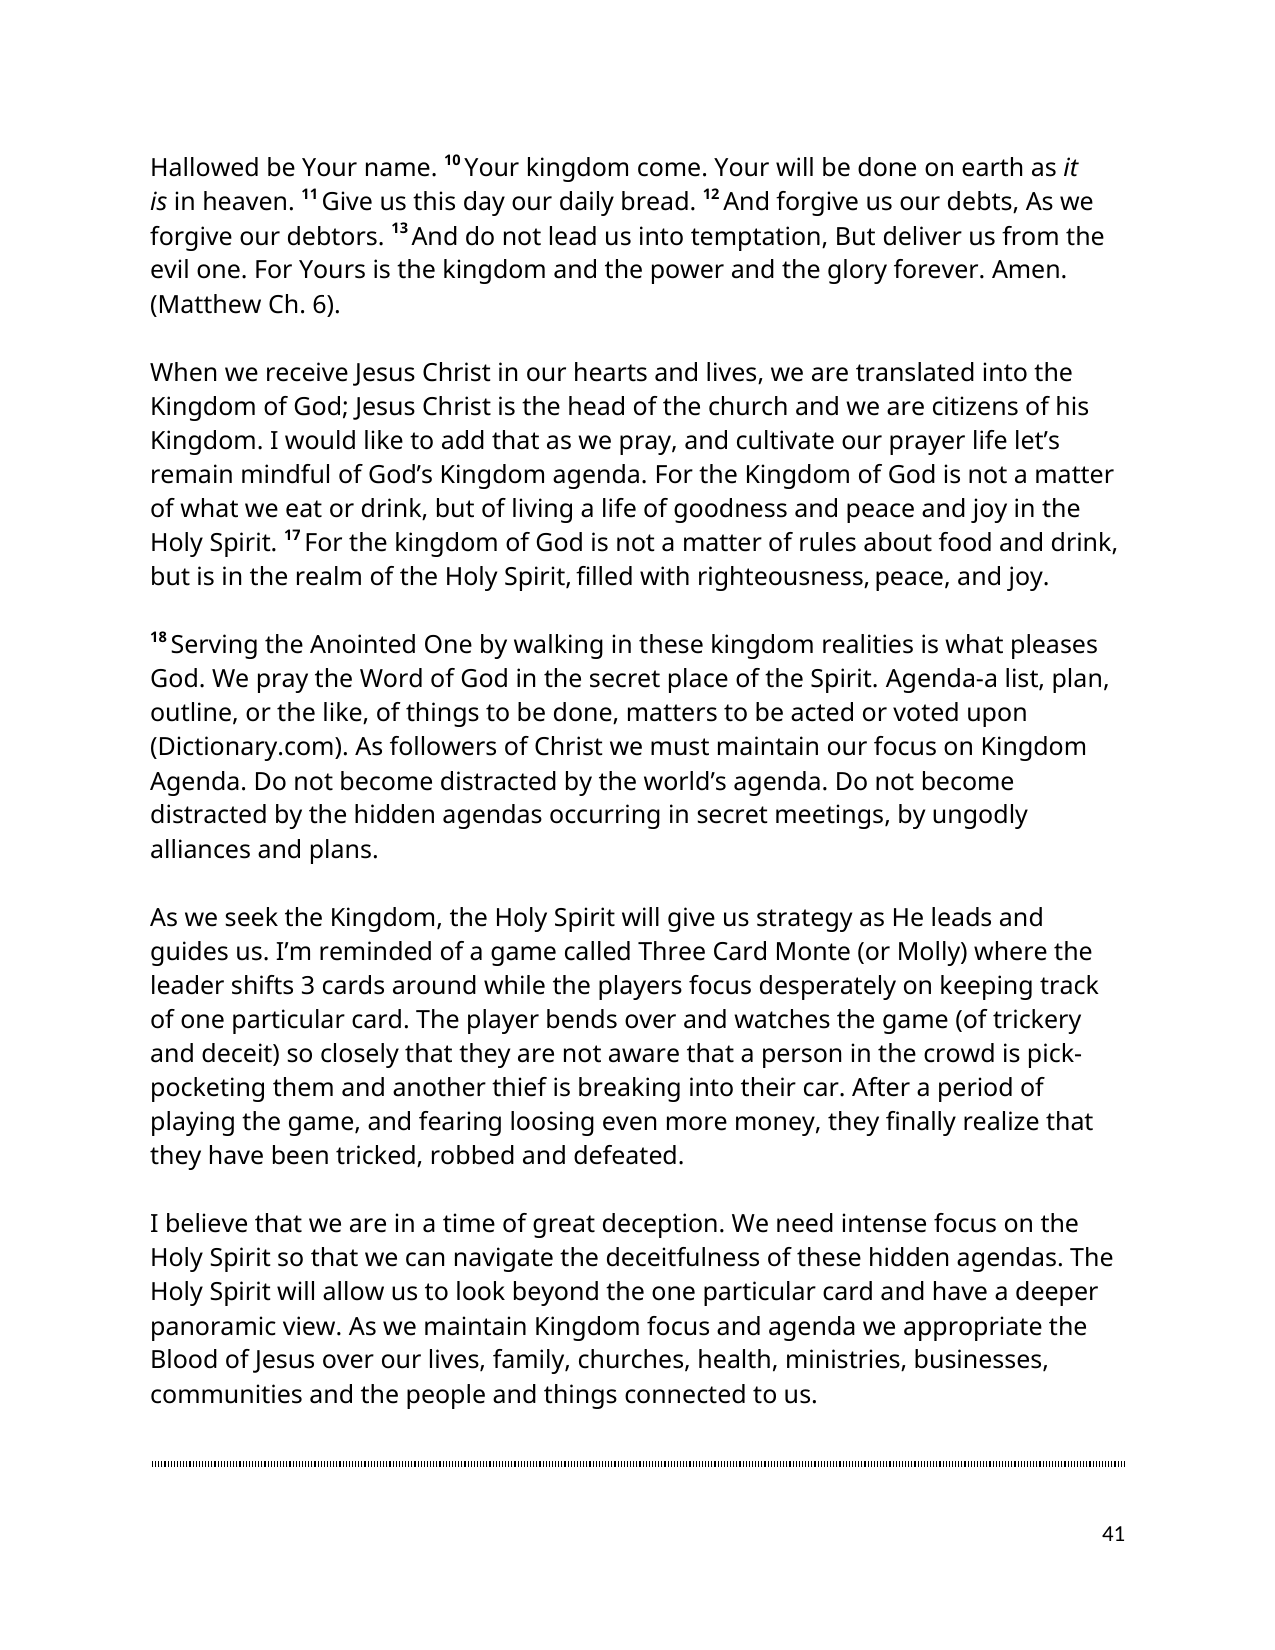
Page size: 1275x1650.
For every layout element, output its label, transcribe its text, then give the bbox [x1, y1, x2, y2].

text I believe that we are in a time of great deception. We need intense focus on the Holy Spirit so that we can navigate the deceitfulness of these hidden agendas. The Holy Spirit will allow us to look beyond the one particular card and have a deeper panoramic view. As we maintain Kingdom focus and agenda we appropriate the Blood of Jesus over our lives, family, churches, health, ministries, businesses, communities and the people and things connected to us. [818, 1206, 1125, 1410]
text 18 Serving the Anointed One by walking in these kingdom realities is what pleases God. We pray the Word of God in the secret place of the Spirit. Agenda-a list, plan, outline, or the like, of things to be done, matters to be acted or voted upon (Dictionary.com). As followers of Christ we must maintain our focus on Kingdom Agenda. Do not become distracted by the world’s agenda. Do not become distracted by the hidden agendas occurring in secret meetings, by ungodly alliances and plans. [379, 627, 1125, 865]
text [150, 150, 1125, 320]
text When we receive Jesus Christ in our hearts and lives, we are translated into the Kingdom of God; Jesus Christ is the head of the church and we are citizens of his Kingdom. I would like to add that as we pray, and cultivate our prayer life let’s remain mindful of God’s Kingdom agenda. For the Kingdom of God is not a matter of what we eat or drink, but of living a life of goodness and peace and joy in the Holy Spirit. 17 For the kingdom of God is not a matter of rules about food and drink, but is in the realm of the Holy Spirit, filled with righteousness, peace, and joy. [150, 354, 1125, 593]
text As we seek the Kingdom, the Holy Spirit will give us strategy as He leads and guides us. I’m reminded of a game called Three Card Monte (or Molly) where the leader shifts 3 cards around while the players focus desperately on keeping track of one particular card. The player bends over and watches the game (of trickery and deceit) so closely that they are not aware that a person in the crowd is pick-pocketing them and another thief is breaking into their car. After a period of playing the game, and fearing loosing even more money, they finally realize that they have been tricked, robbed and defeated. [150, 899, 1125, 1172]
